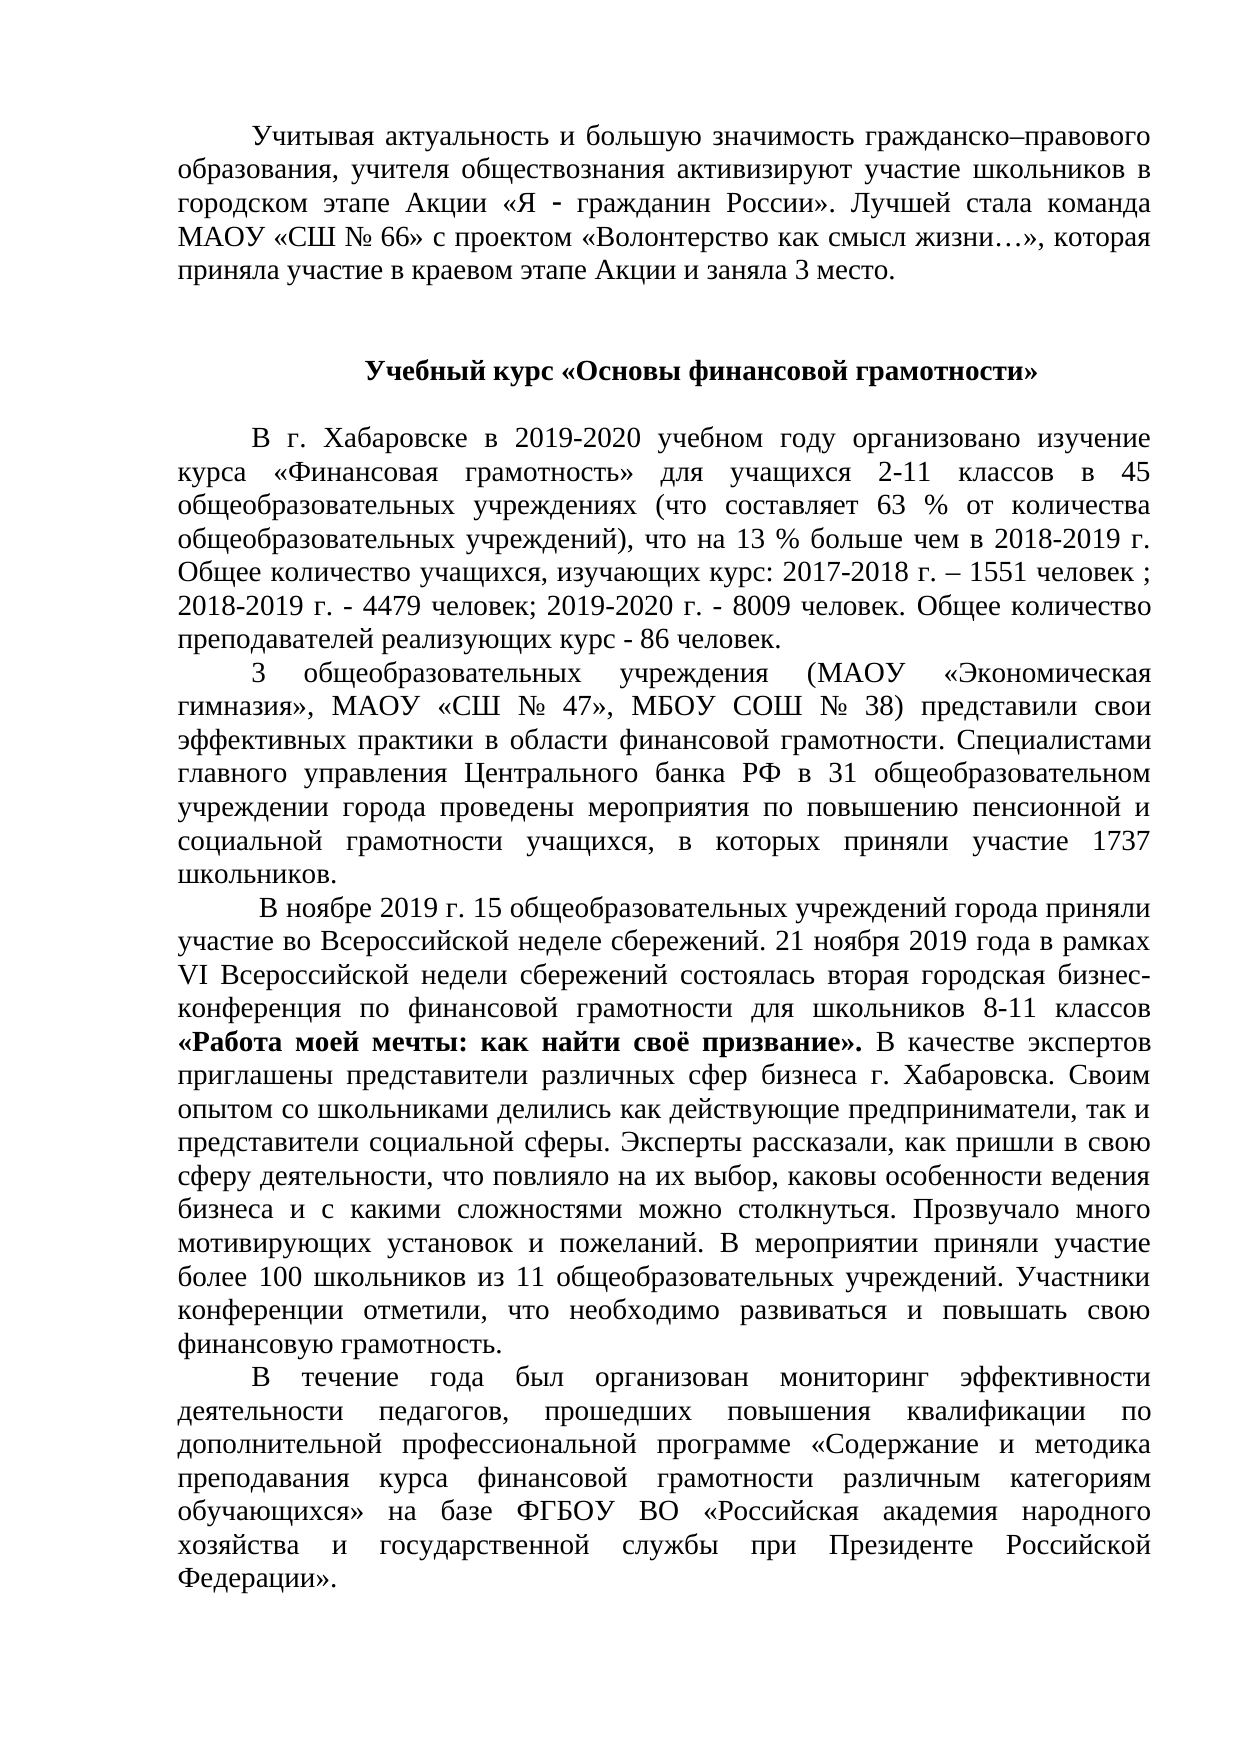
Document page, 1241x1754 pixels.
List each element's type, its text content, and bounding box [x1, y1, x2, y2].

text В течение года был организован мониторинг эффективности деятельности педагогов, прошедших повышения квалификации по дополнительной профессиональной программе «Содержание и методика преподавания курса финансовой грамотности различным категориям обучающихся» на базе ФГБОУ ВО «Российская академия народного хозяйства и государственной службы при Президенте Российской Федерации». [177, 1359, 1152, 1594]
text Учебный курс «Основы финансовой грамотности» [177, 353, 1152, 387]
text В ноябре 2019 г. 15 общеобразовательных учреждений города приняли участие во Всероссийской неделе сбережений. 21 ноября 2019 года в рамках VI Всероссийской недели сбережений состоялась вторая городская бизнес-конференция по финансовой грамотности для школьников 8-11 классов «Работа моей мечты: как найти своё призвание». В качестве экспертов приглашены представители различных сфер бизнеса г. Хабаровска. Своим опытом со школьниками делились как действующие предприниматели, так и представители социальной сферы. Эксперты рассказали, как пришли в свою сферу деятельности, что повлияло на их выбор, каковы особенности ведения бизнеса и с какими сложностями можно столкнуться. Прозвучало много мотивирующих установок и пожеланий. В мероприятии приняли участие более 100 школьников из 11 общеобразовательных учреждений. Участники конференции отметили, что необходимо развиваться и повышать свою финансовую грамотность. [177, 890, 1152, 1359]
text Учитывая актуальность и большую значимость гражданско–правового образования, учителя обществознания активизируют участие школьников в городском этапе Акции «Я гражданин России». Лучшей стала команда МАОУ «СШ № 66» с проектом «Волонтерство как смысл жизни…», которая приняла участие в краевом этапе Акции и заняла 3 место. [177, 118, 1152, 286]
text 3 общеобразовательных учреждения (МАОУ «Экономическая гимназия», МАОУ «СШ № 47», МБОУ СОШ № 38) представили свои эффективных практики в области финансовой грамотности. Специалистами главного управления Центрального банка РФ в 31 общеобразовательном учреждении города проведены мероприятия по повышению пенсионной и социальной грамотности учащихся, в которых приняли участие 1737 школьников. [177, 655, 1152, 890]
text В г. Хабаровске в 2019-2020 учебном году организовано изучение курса «Финансовая грамотность» для учащихся 2-11 классов в 45 общеобразовательных учреждениях (что составляет 63 % от количества общеобразовательных учреждений), что на 13 % больше чем в 2018-2019 г. Общее количество учащихся, изучающих курс: 2017-2018 г. – 1551 человек ; 2018-2019 г. - 4479 человек; 2019-2020 г. - 8009 человек. Общее количество преподавателей реализующих курс - 86 человек. [177, 420, 1152, 655]
